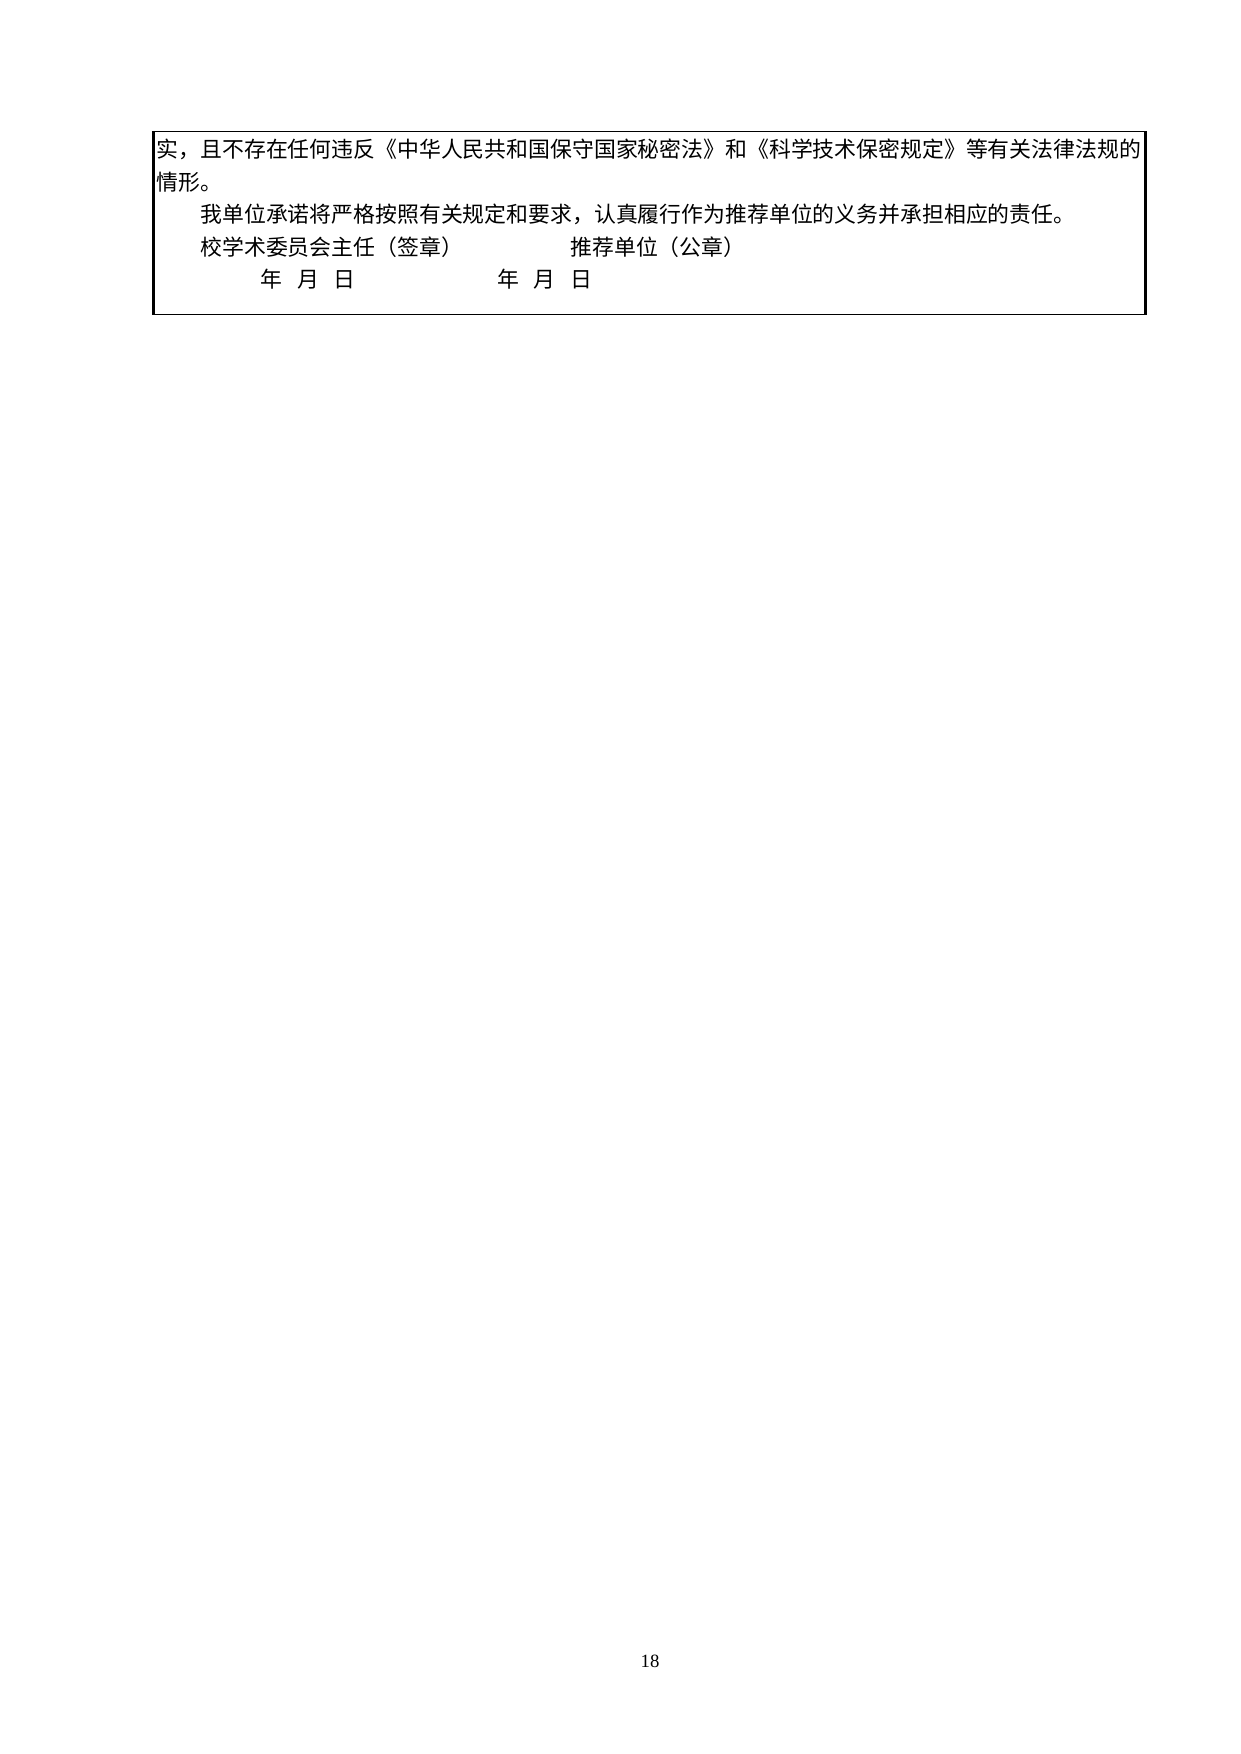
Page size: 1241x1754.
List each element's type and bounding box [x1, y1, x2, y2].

table_cell [155, 132, 1144, 314]
